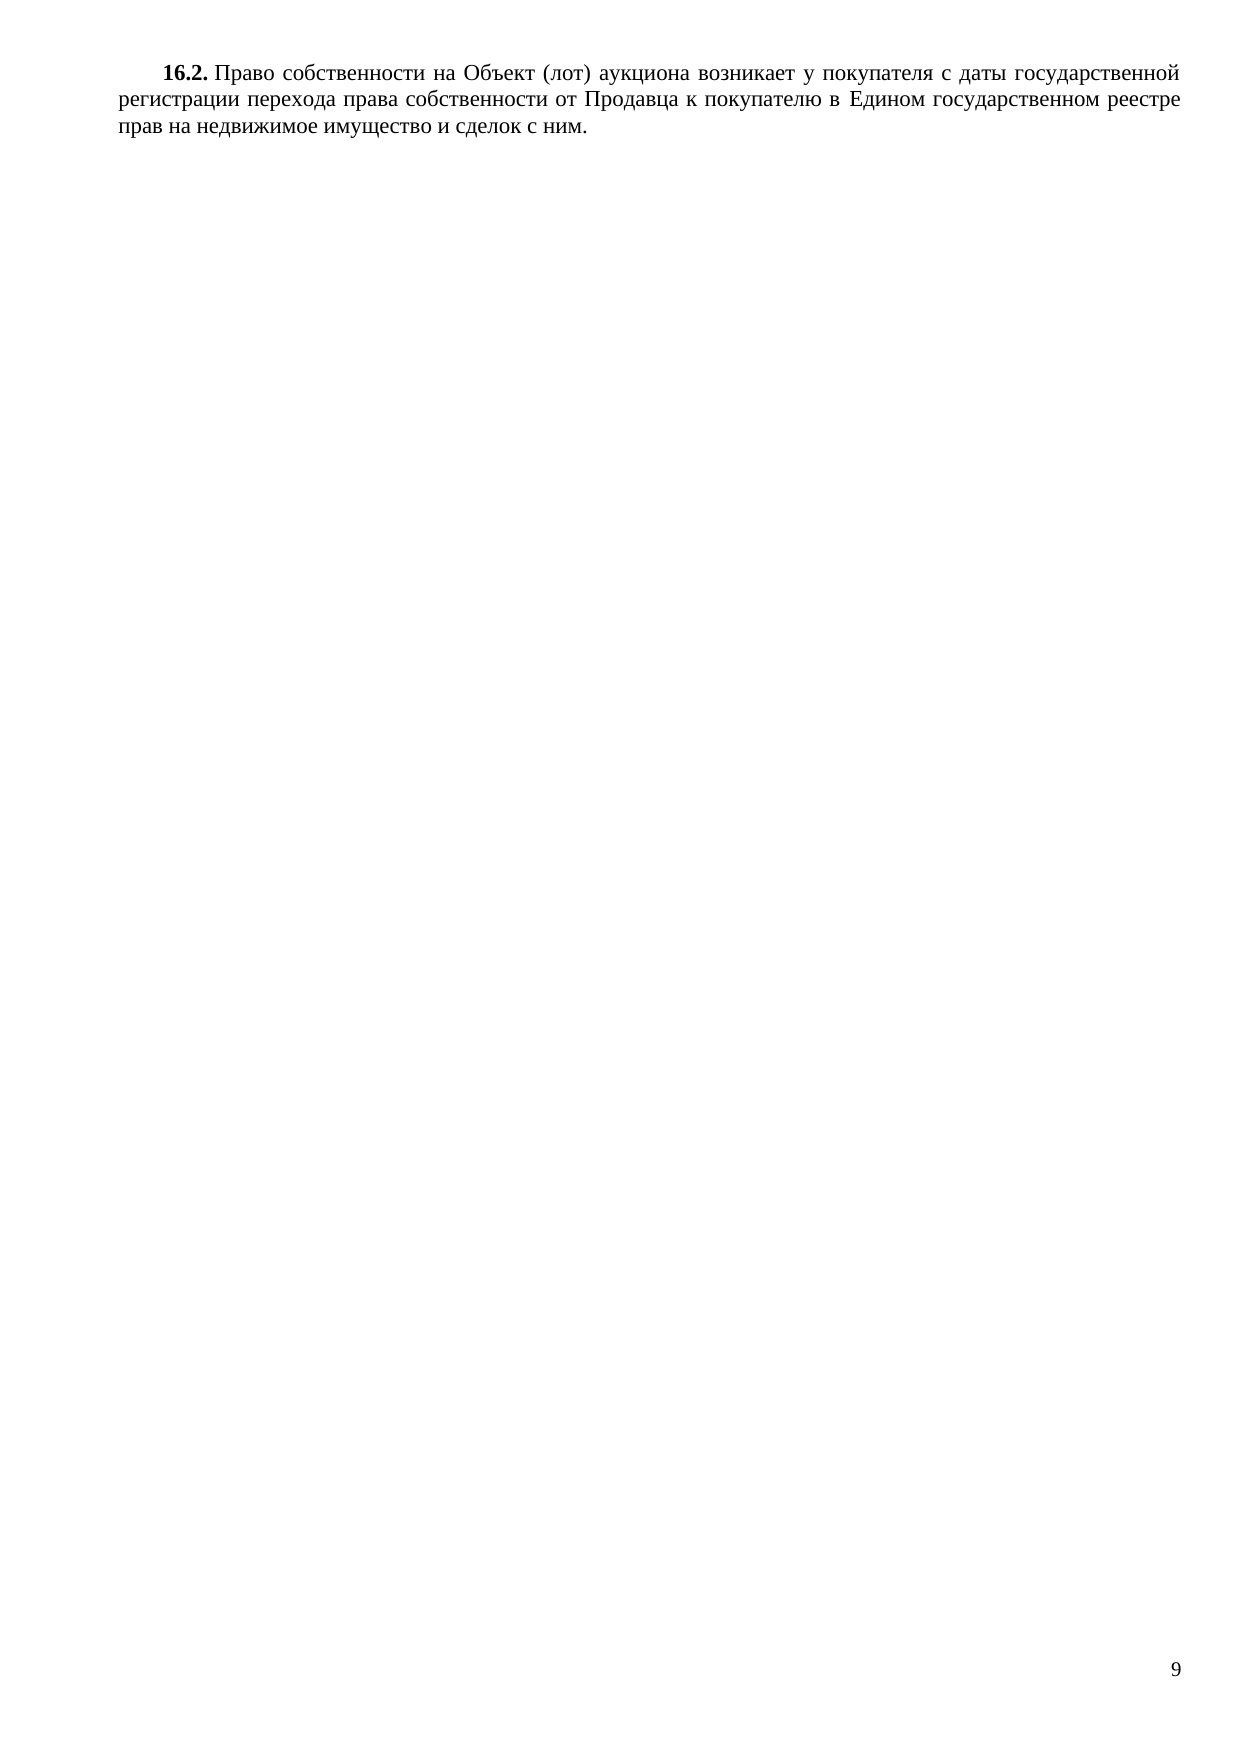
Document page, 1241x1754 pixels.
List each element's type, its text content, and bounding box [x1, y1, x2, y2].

text 16.2. Право собственности на Объект (лот) аукциона возникает у покупателя с даты государственной регистрации перехода права собственности от Продавца к покупателю в Едином государственном реестре прав на недвижимое имущество и сделок с ним. [118, 59, 1181, 138]
